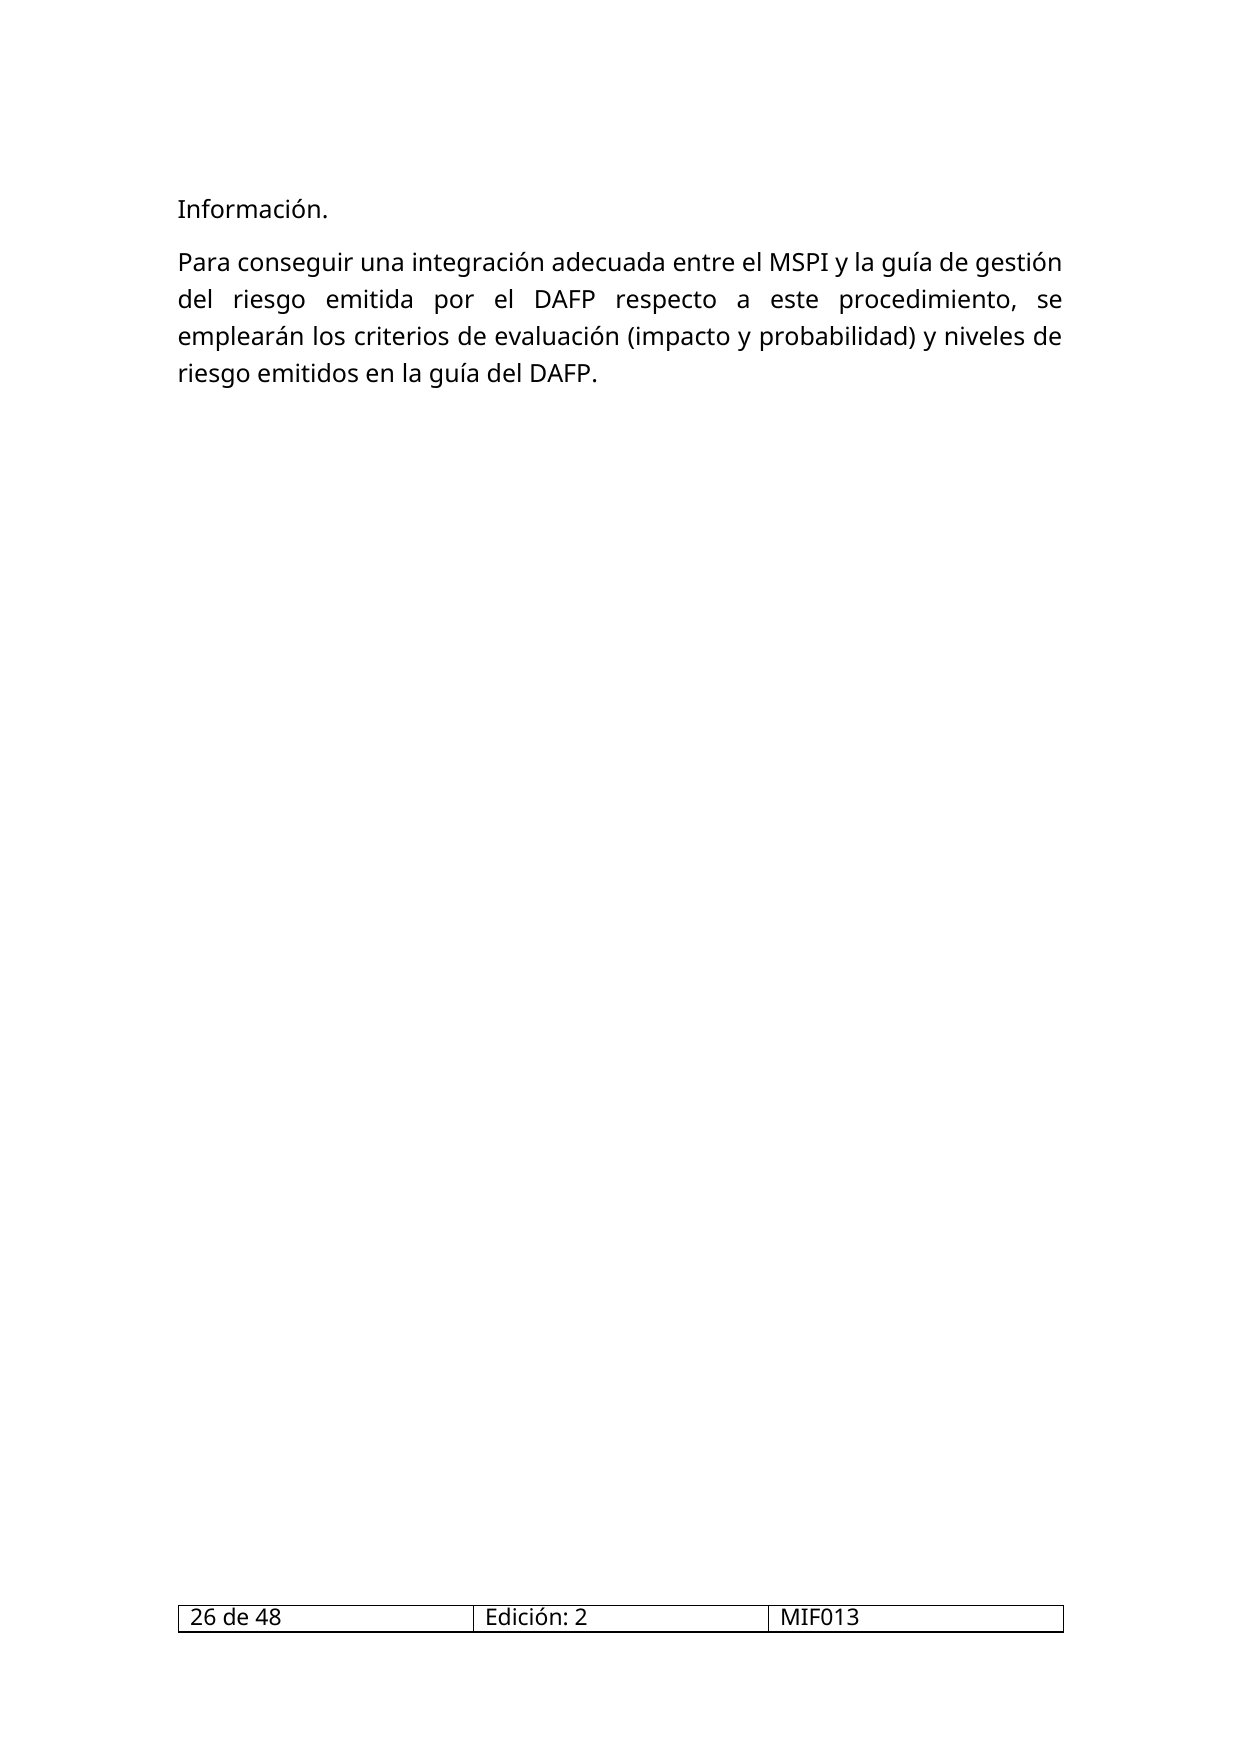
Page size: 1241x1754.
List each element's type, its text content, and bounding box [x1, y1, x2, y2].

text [177, 192, 1063, 226]
text Para conseguir una integración adecuada entre el MSPI y la guía de gestión del riesgo emitida por el DAFP respecto a este procedimiento, se emplearán los criterios de evaluación (impacto y probabilidad) y niveles de riesgo emitidos en la guía del DAFP. [177, 245, 1064, 389]
